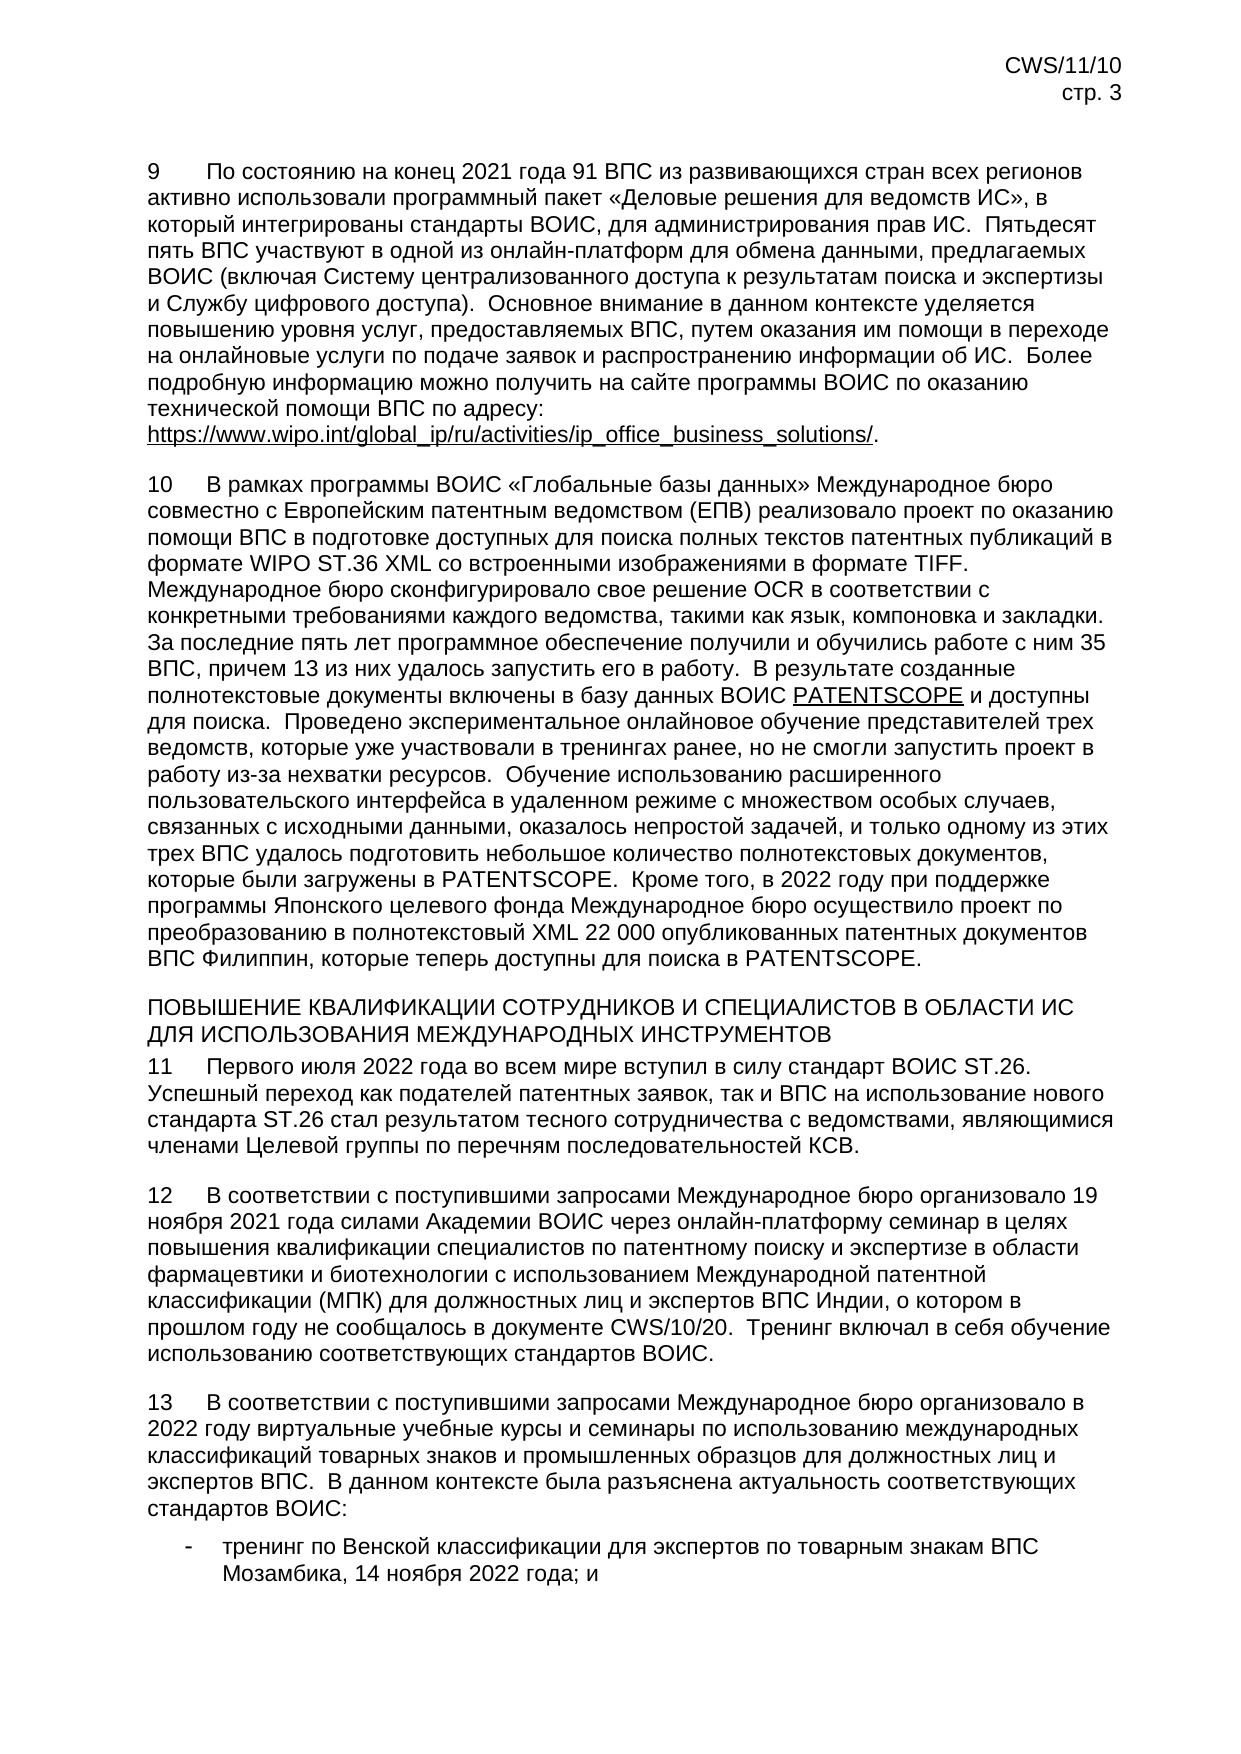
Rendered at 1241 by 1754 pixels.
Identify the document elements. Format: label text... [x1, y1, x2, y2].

subtitle ПОВЫШЕНИЕ КВАЛИФИКАЦИИ СОТРУДНИКОВ И СПЕЦИАЛИСТОВ В ОБЛАСТИ ИС ДЛЯ ИСПОЛЬЗОВАНИЯ МЕЖДУНАРОДНЫХ ИНСТРУМЕНТОВ [147, 994, 1122, 1047]
list В соответствии с поступившими запросами Международное бюро организовало 19 ноября 2021 года силами Академии ВОИС через онлайн-платформу семинар в целях повышения квалификации специалистов по патентному поиску и экспертизе в области фармацевтики и биотехнологии с использованием Международной патентной классификации (МПК) для должностных лиц и экспертов ВПС Индии, о котором в прошлом году не сообщалось в документе CWS/10/20. Тренинг включал в себя обучение использованию соответствующих стандартов ВОИС. [147, 1182, 1122, 1366]
list По состоянию на конец 2021 года 91 ВПС из развивающихся стран всех регионов активно использовали программный пакет «Деловые решения для ведомств ИС», в который интегрированы стандарты ВОИС, для администрирования прав ИС. Пятьдесят пять ВПС участвуют в одной из онлайн-платформ для обмена данными, предлагаемых ВОИС (включая Систему централизованного доступа к результатам поиска и экспертизы и Службу цифрового доступа). Основное внимание в данном контексте уделяется повышению уровня услуг, предоставляемых ВПС, путем оказания им помощи в переходе на онлайновые услуги по подаче заявок и распространению информации об ИС. Более подробную информацию можно получить на сайте программы ВОИС по оказанию технической помощи ВПС по адресу: https://www.wipo.int/global_ip/ru/activities/ip_office_business_solutions/. [147, 158, 1122, 448]
list тренинг по Венской классификации для экспертов по товарным знакам ВПС Мозамбика, 14 ноября 2022 года; и [184, 1533, 1122, 1586]
list В соответствии с поступившими запросами Международное бюро организовало в 2022 году виртуальные учебные курсы и семинары по использованию международных классификаций товарных знаков и промышленных образцов для должностных лиц и экспертов ВПС. В данном контексте была разъяснена актуальность соответствующих стандартов ВОИС: [147, 1389, 1122, 1521]
list Первого июля 2022 года во всем мире вступил в силу стандарт ВОИС ST.26. Успешный переход как подателей патентных заявок, так и ВПС на использование нового стандарта ST.26 стал результатом тесного сотрудничества с ведомствами, являющимися членами Целевой группы по перечням последовательностей КСВ. [147, 1053, 1122, 1159]
list В рамках программы ВОИС «Глобальные базы данных» Международное бюро совместно с Европейским патентным ведомством (ЕПВ) реализовало проект по оказанию помощи ВПС в подготовке доступных для поиска полных текстов патентных публикаций в формате WIPO ST.36 XML со встроенными изображениями в формате TIFF. Международное бюро сконфигурировало свое решение OCR в соответствии с конкретными требованиями каждого ведомства, такими как язык, компоновка и закладки. За последние пять лет программное обеспечение получили и обучились работе с ним 35 ВПС, причем 13 из них удалось запустить его в работу. В результате созданные полнотекстовые документы включены в базу данных ВОИС PATENTSCOPE и доступны для поиска. Проведено экспериментальное онлайновое обучение представителей трех ведомств, которые уже участвовали в тренингах ранее, но не смогли запустить проект в работу из-за нехватки ресурсов. Обучение использованию расширенного пользовательского интерфейса в удаленном режиме с множеством особых случаев, связанных с исходными данными, оказалось непростой задачей, и только одному из этих трех ВПС удалось подготовить небольшое количество полнотекстовых документов, которые были загружены в PATENTSCOPE. Кроме того, в 2022 году при поддержке программы Японского целевого фонда Международное бюро осуществило проект по преобразованию в полнотекстовый XML 22 000 опубликованных патентных документов ВПС Филиппин, которые теперь доступны для поиска в PATENTSCOPE. [147, 471, 1122, 971]
